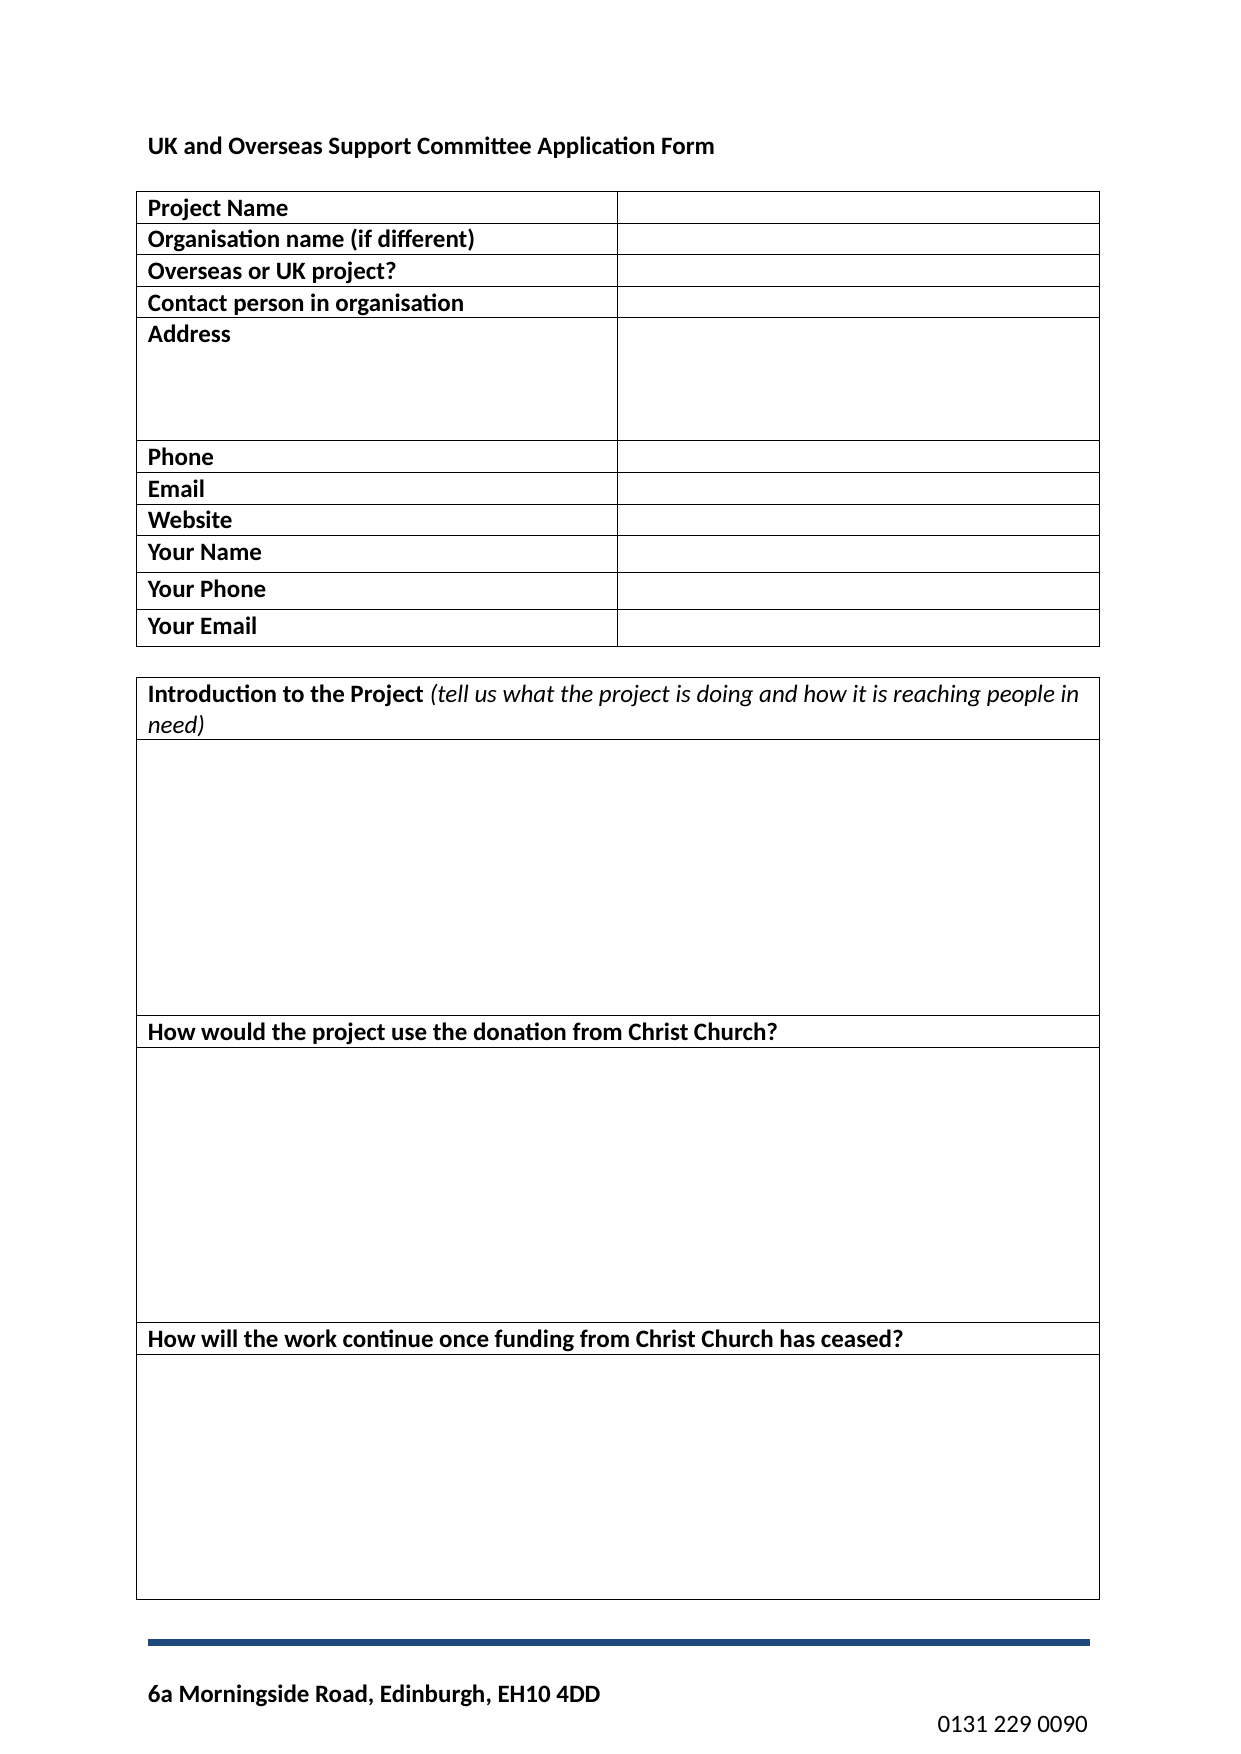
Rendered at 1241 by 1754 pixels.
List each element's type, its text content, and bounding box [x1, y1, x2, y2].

table_cell How would the project use the donation from Christ Church? [137, 1016, 1099, 1047]
table_cell [618, 536, 1099, 572]
table_cell [618, 573, 1099, 609]
table_cell How will the work continue once funding from Christ Church has ceased? [137, 1323, 1099, 1354]
text UK and Overseas Support Committee Application Form [148, 130, 1090, 160]
table_cell [618, 441, 1099, 472]
table_cell [618, 318, 1099, 440]
table_cell [137, 740, 1099, 1015]
table_cell [618, 255, 1099, 286]
table_cell [618, 505, 1099, 535]
table_cell [618, 287, 1099, 317]
table_cell Email [137, 473, 617, 503]
table_cell Overseas or UK project? [137, 255, 617, 286]
table_cell Website [137, 505, 617, 535]
table_cell Your Name [137, 536, 617, 572]
table_cell Your Email [137, 610, 617, 646]
table_cell Contact person in organisation [137, 287, 617, 317]
table_cell Organisation name (if different) [137, 224, 617, 254]
table_cell Phone [137, 441, 617, 472]
table_cell Your Phone [137, 573, 617, 609]
table_header Introduction to the Project (tell us what the project is doing and how it is reaching people in need) [137, 678, 1099, 739]
table_cell [618, 610, 1099, 646]
table_cell [137, 1048, 1099, 1322]
table_cell [137, 1355, 1099, 1599]
table_cell [618, 473, 1099, 503]
table_header Project Name [137, 192, 617, 222]
table_cell [618, 224, 1099, 254]
table_header [618, 192, 1099, 222]
table_cell Address [137, 318, 617, 440]
